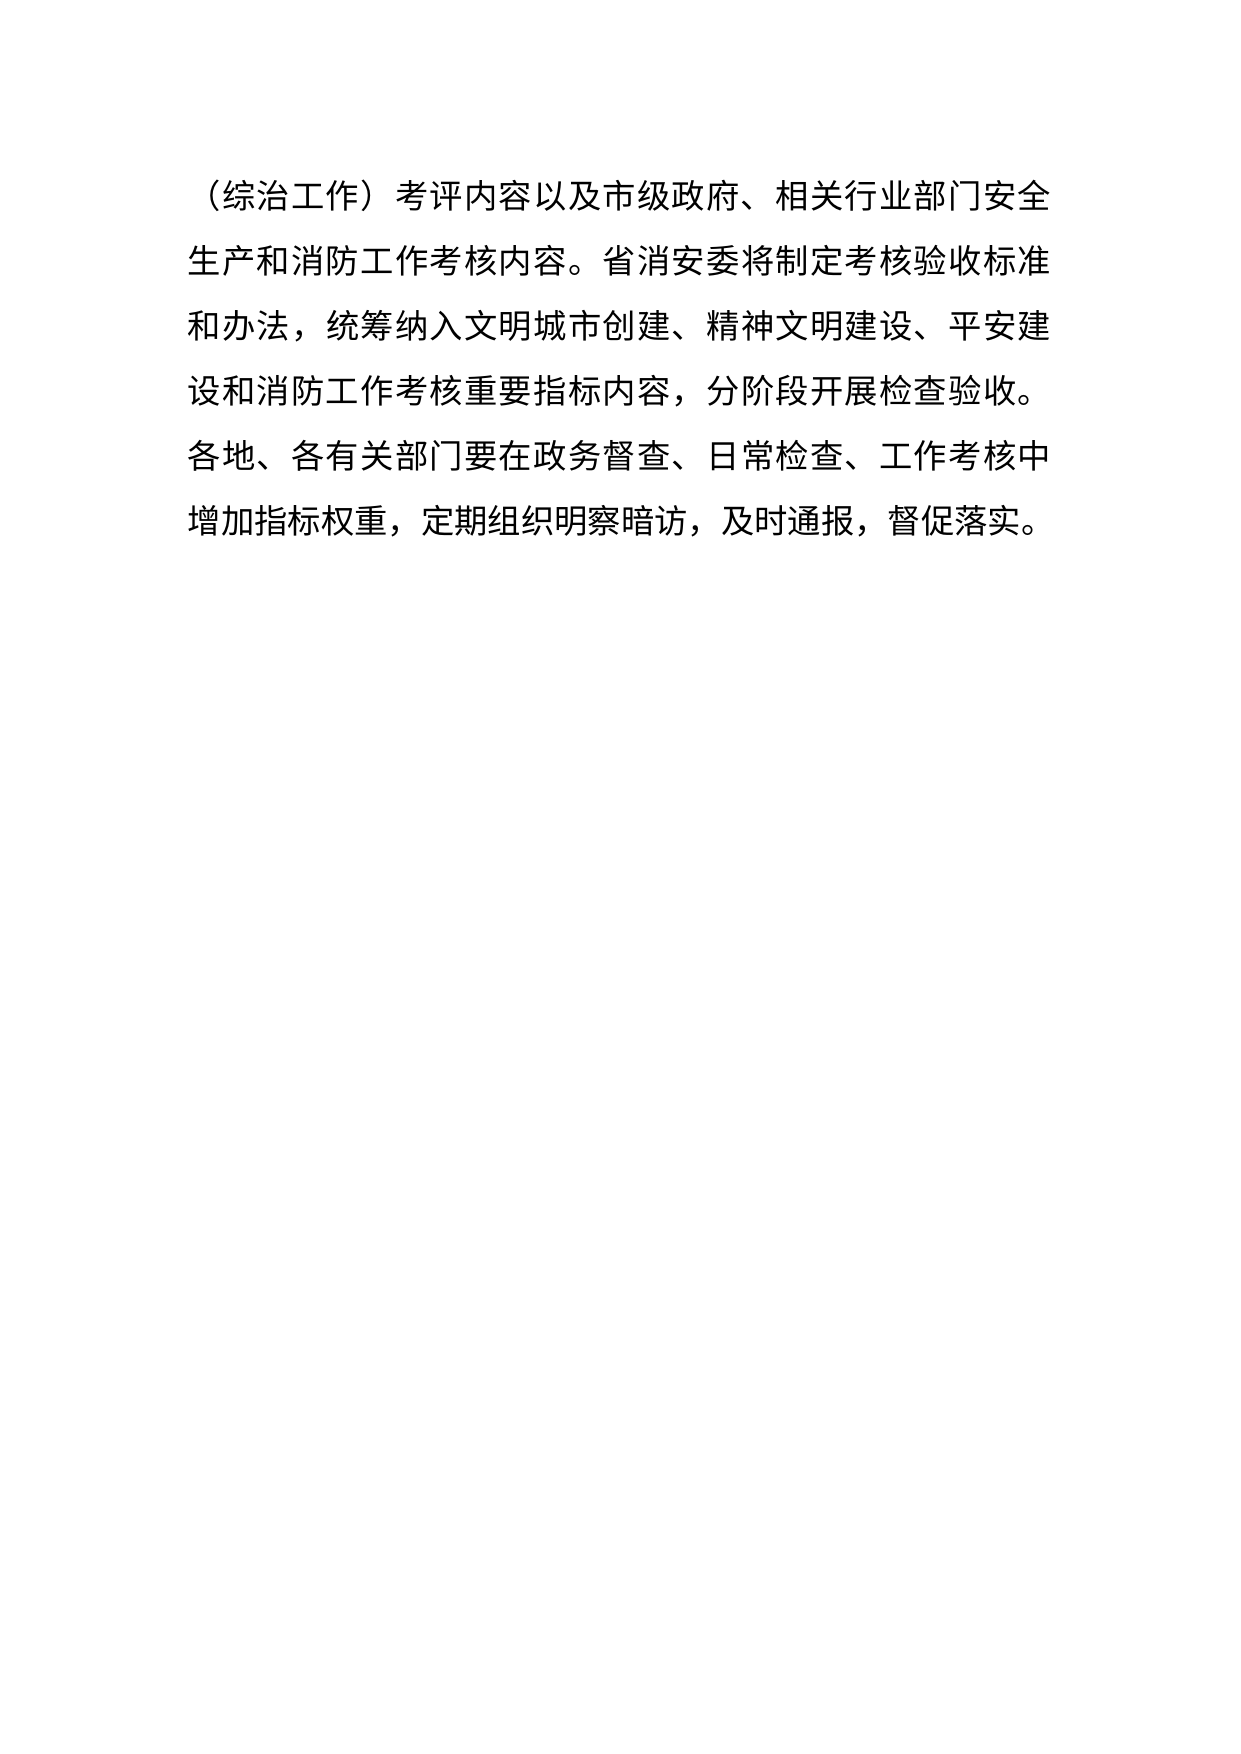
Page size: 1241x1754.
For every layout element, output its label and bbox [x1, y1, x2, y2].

text [187, 162, 1053, 552]
